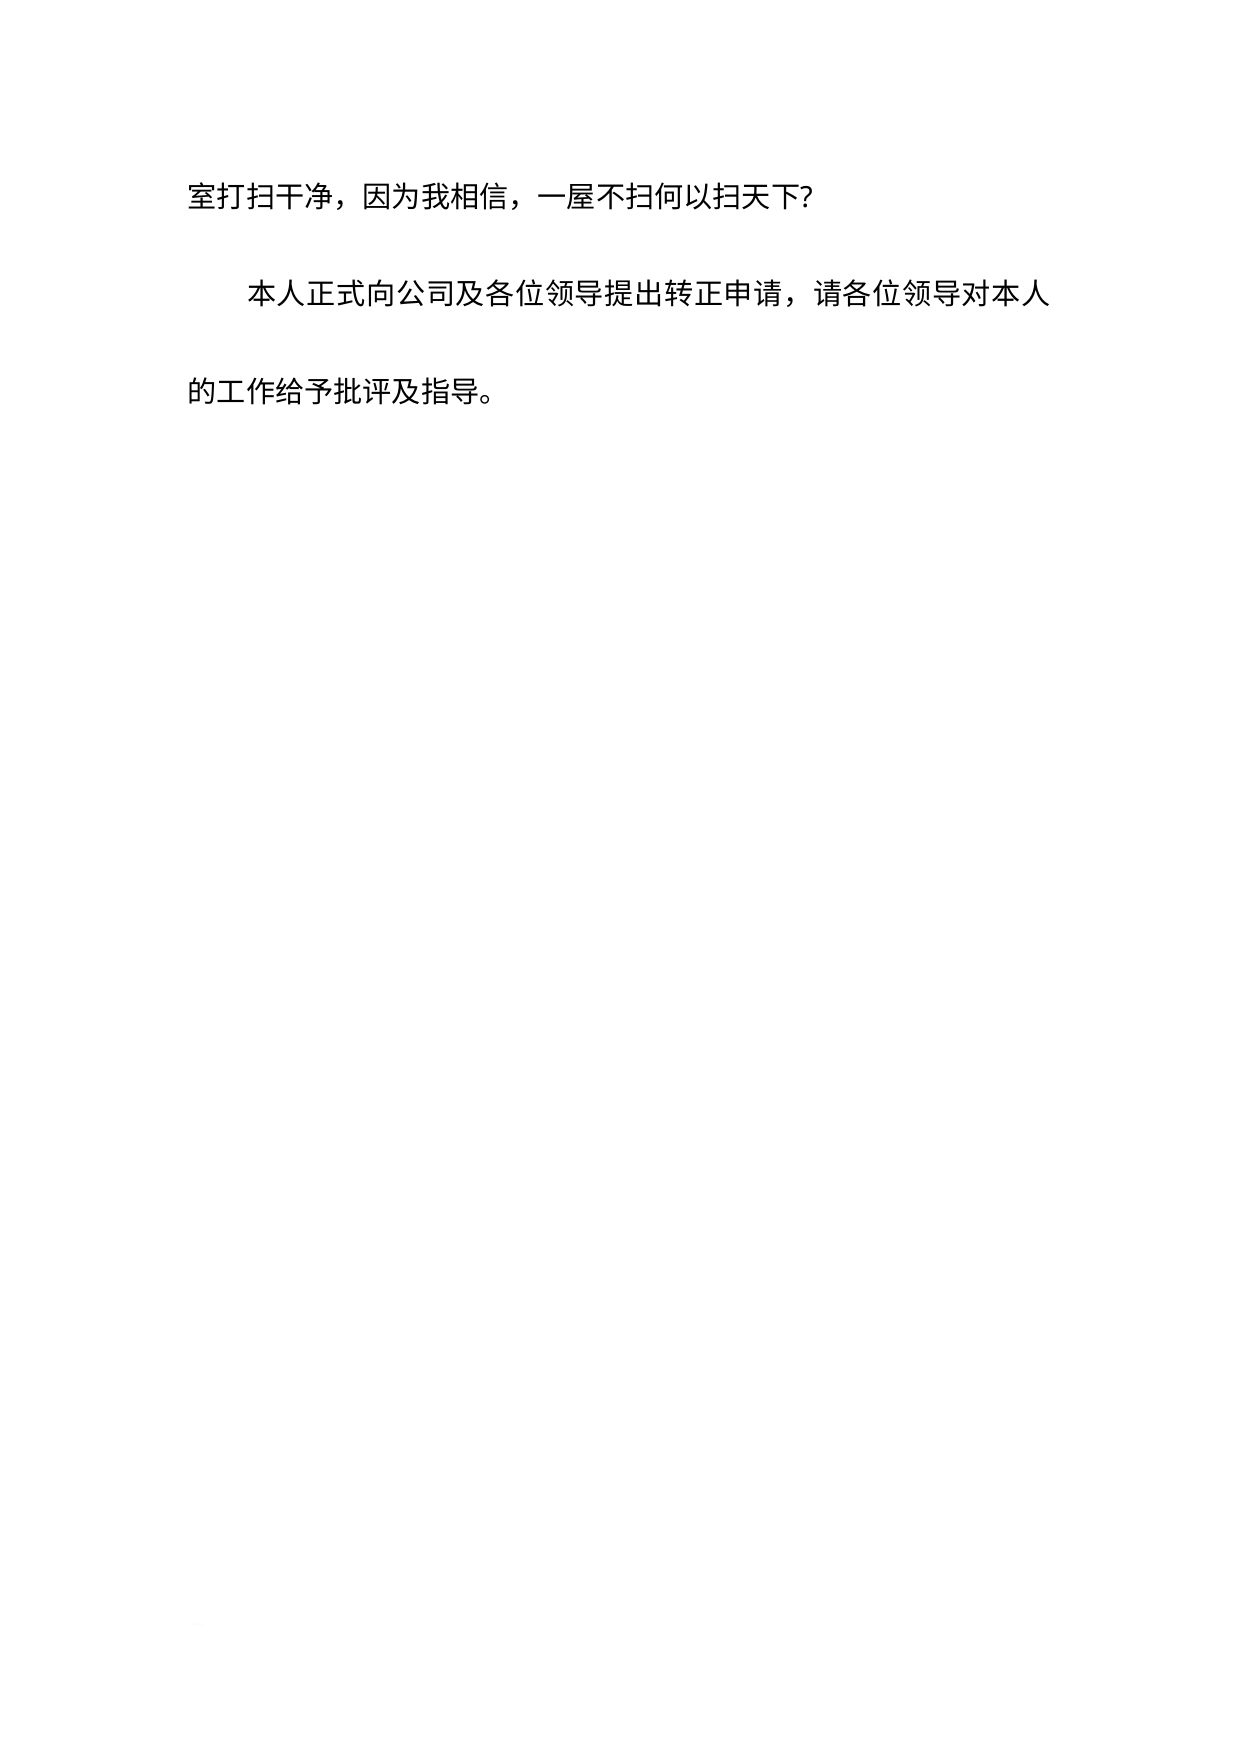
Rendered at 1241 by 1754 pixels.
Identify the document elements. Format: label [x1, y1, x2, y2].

text [187, 162, 1053, 422]
